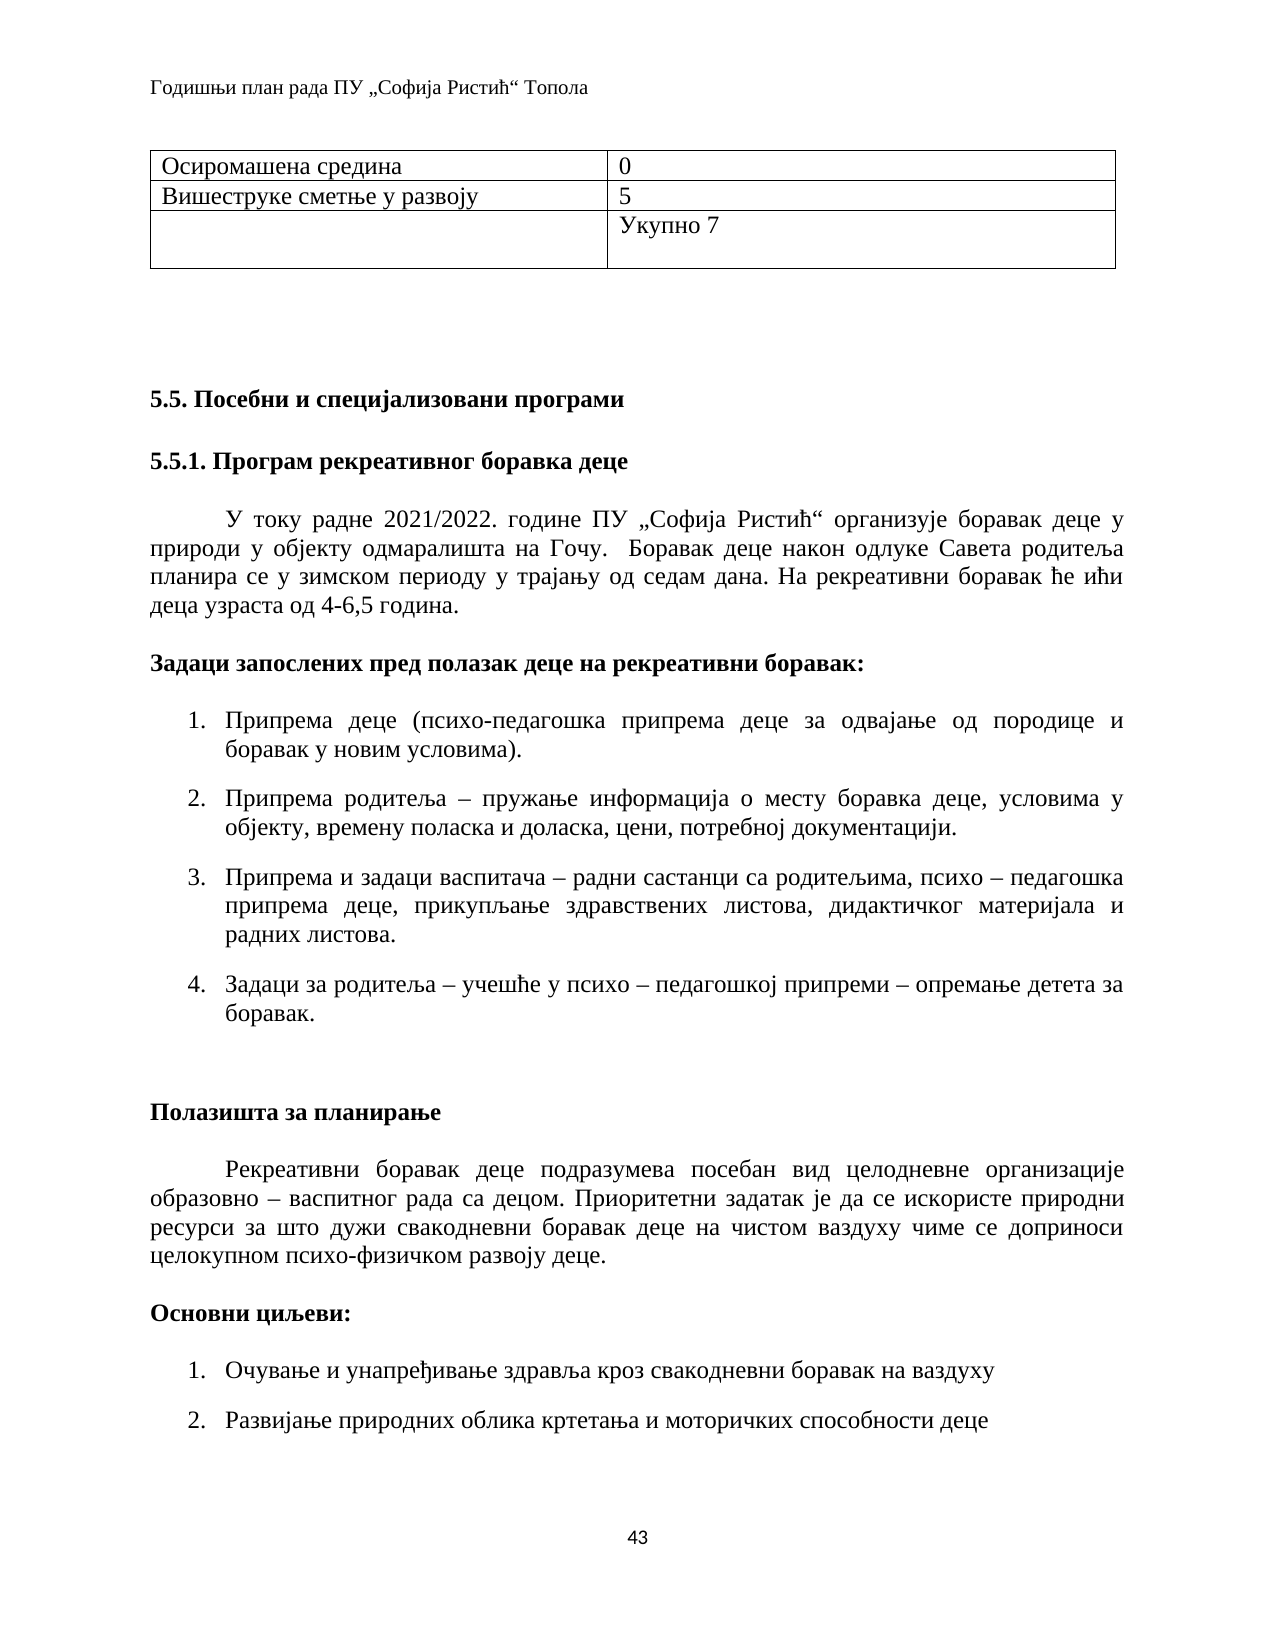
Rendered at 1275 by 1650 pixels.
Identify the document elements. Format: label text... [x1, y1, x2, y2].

text Основни циљеви: [150, 1298, 1125, 1327]
table_cell [151, 211, 607, 268]
table_cell 5 [608, 181, 1115, 209]
list Припрема деце (психо-педагошка припрема деце за одвајање од породице и боравак у новим условима). [187, 705, 1125, 763]
text Рекреативни боравак деце подразумева посебан вид целодневне организације образовно – васпитног рада са децом. Приоритетни задатак је да се искористе природни ресурси за што дужи свакодневни боравак деце на чистом ваздуху чиме се доприноси целокупном психо-физичком развоју деце. [150, 1154, 1125, 1269]
list Развијање природних облика кртетања и моторичких способности деце [187, 1405, 1125, 1434]
table_cell Вишеструке сметње у развоју [151, 181, 607, 209]
text У току радне 2021/2022. године ПУ „Софија Ристић“ организује боравак деце у природи у објекту одмаралишта на Гочу. Боравак деце након одлуке Савета родитеља планира се у зимском периоду у трајању од седам дана. На рекреативни боравак ће ићи деца узраста од 4-6,5 година. [150, 504, 1125, 619]
text Задаци запослених пред полазак деце на рекреативни боравак: [150, 648, 1125, 676]
table_cell Осиромашена средина [151, 151, 607, 180]
text Полазишта за планирање [150, 1097, 1125, 1126]
list Задаци за родитеља – учешће у психо – педагошкој припреми – опремање детета за боравак. [187, 969, 1125, 1026]
text 5.5. Посебни и специјализовани програми [150, 384, 1125, 413]
list Припрема родитеља – пружање информација о месту боравка деце, условима у објекту, времену поласка и доласка, цени, потребној документацији. [187, 783, 1125, 841]
text 5.5.1. Програм рекреативног боравка деце [150, 446, 1125, 475]
list Очување и унапређивање здравља кроз свакодневни боравак на ваздуху [187, 1356, 1125, 1384]
table_cell 0 [608, 151, 1115, 180]
list Припрема и задаци васпитача – радни састанци са родитељима, психо – педагошка припрема деце, прикупљање здравствених листова, дидактичког материјала и радних листова. [187, 862, 1125, 948]
table_cell Укупно 7 [608, 211, 1115, 268]
